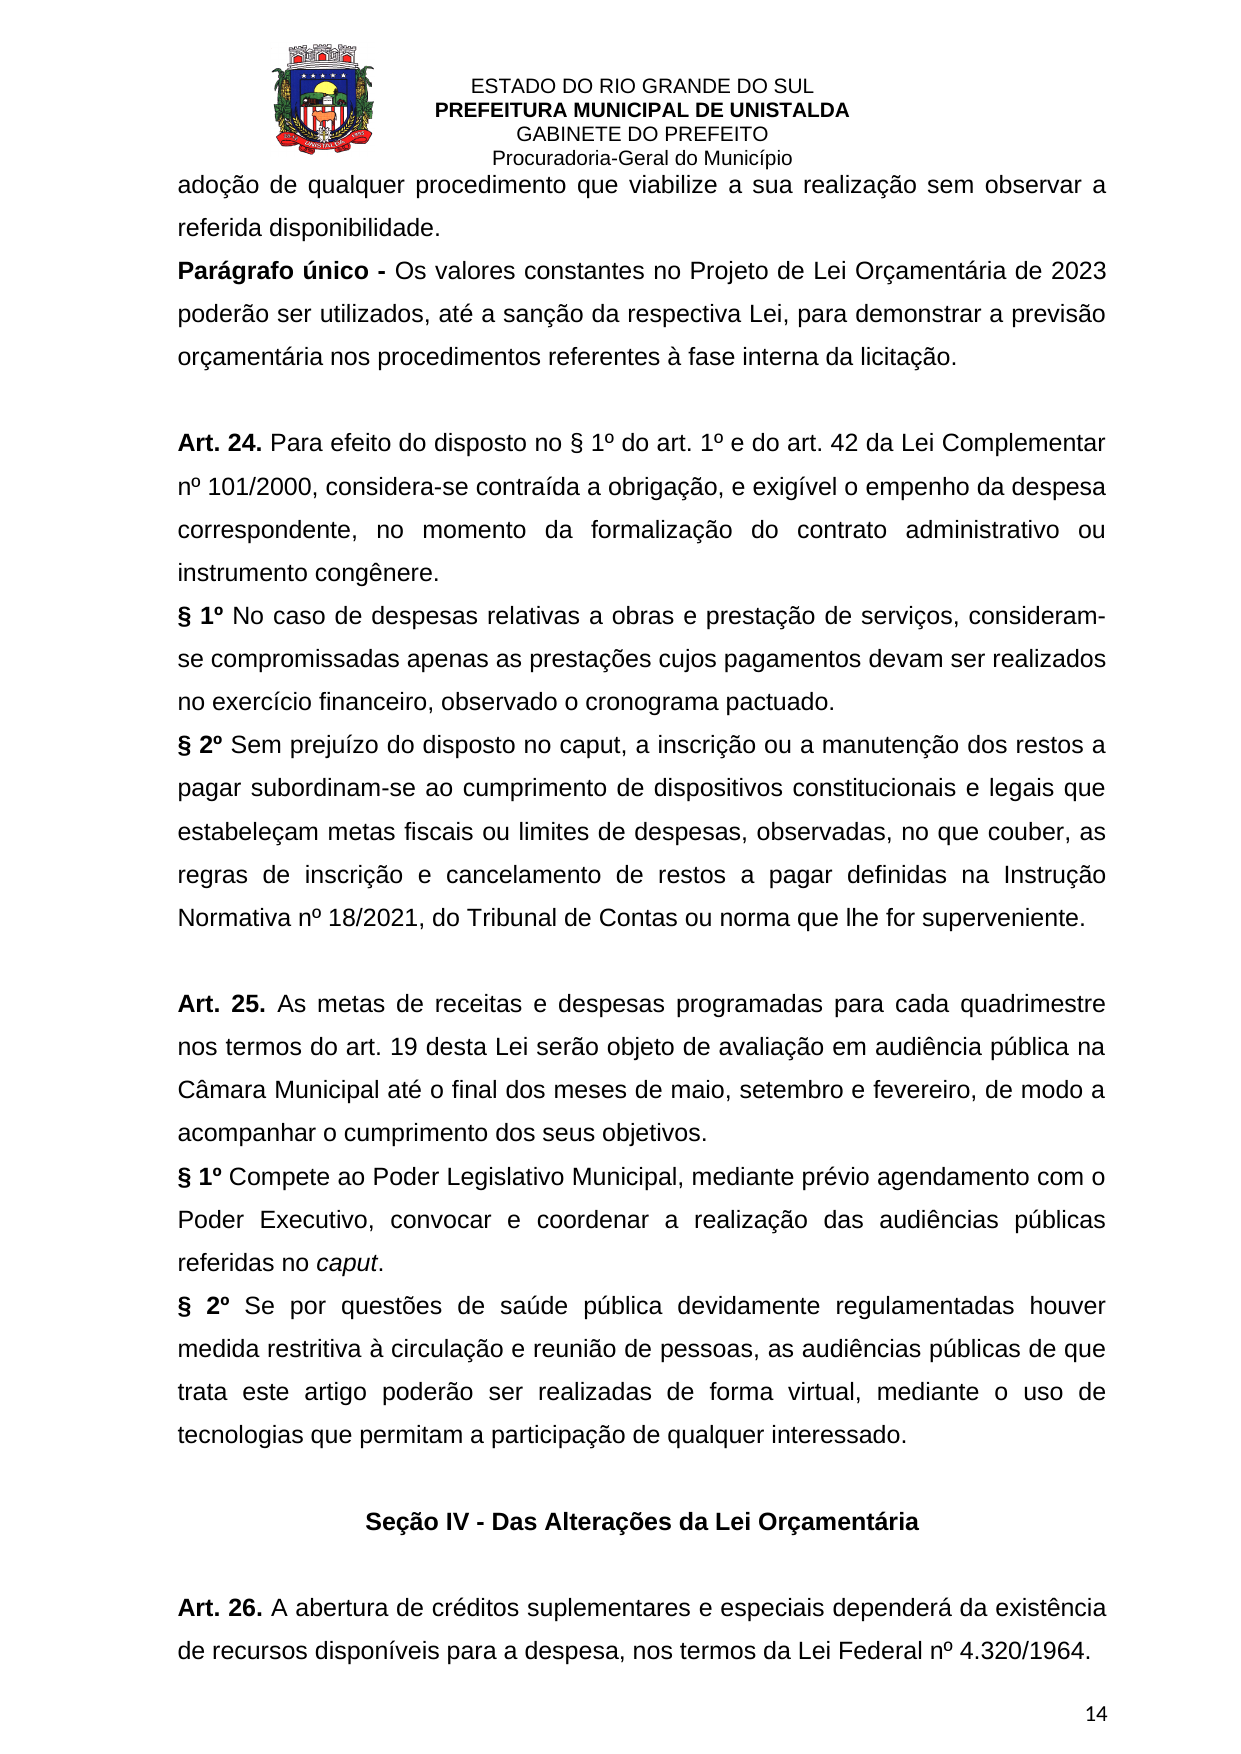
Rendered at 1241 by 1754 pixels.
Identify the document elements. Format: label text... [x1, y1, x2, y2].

text Art. 25. As metas de receitas e despesas programadas para cada quadrimestre nos termos do art. 19 desta Lei serão objeto de avaliação em audiência pública na Câmara Municipal até o final dos meses de maio, setembro e fevereiro, de modo a acompanhar o cumprimento dos seus objetivos. [177, 989, 1107, 1147]
text Art. 24. Para efeito do disposto no § 1º do art. 1º e do art. 42 da Lei Complementar nº 101/2000, considera-se contraída a obrigação, e exigível o empenho da despesa correspondente, no momento da formalização do contrato administrativo ou instrumento congênere. [177, 428, 1107, 587]
text Parágrafo único - Os valores constantes no Projeto de Lei Orçamentária de 2023 poderão ser utilizados, até a sanção da respectiva Lei, para demonstrar a previsão orçamentária nos procedimentos referentes à fase interna da licitação. [177, 256, 1107, 371]
text § 1º Compete ao Poder Legislativo Municipal, mediante prévio agendamento com o Poder Executivo, convocar e coordenar a realização das audiências públicas referidas no caput. [177, 1162, 1107, 1277]
text Seção IV - Das Alterações da Lei Orçamentária [177, 1507, 1107, 1535]
text Art. 26. A abertura de créditos suplementares e especiais dependerá da existência de recursos disponíveis para a despesa, nos termos da Lei Federal nº 4.320/1964. [177, 1593, 1107, 1665]
text § 1º No caso de despesas relativas a obras e prestação de serviços, consideram-se compromissadas apenas as prestações cujos pagamentos devam ser realizados no exercício financeiro, observado o cronograma pactuado. [177, 601, 1107, 716]
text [177, 170, 1107, 242]
text § 2º Sem prejuízo do disposto no caput, a inscrição ou a manutenção dos restos a pagar subordinam-se ao cumprimento de dispositivos constitucionais e legais que estabeleçam metas fiscais ou limites de despesas, observadas, no que couber, as regras de inscrição e cancelamento de restos a pagar definidas na Instrução Normativa nº 18/2021, do Tribunal de Contas ou norma que lhe for superveniente. [177, 730, 1107, 932]
text § 2º Se por questões de saúde pública devidamente regulamentadas houver medida restritiva à circulação e reunião de pessoas, as audiências públicas de que trata este artigo poderão ser realizadas de forma virtual, mediante o uso de tecnologias que permitam a participação de qualquer interessado. [177, 1291, 1107, 1449]
